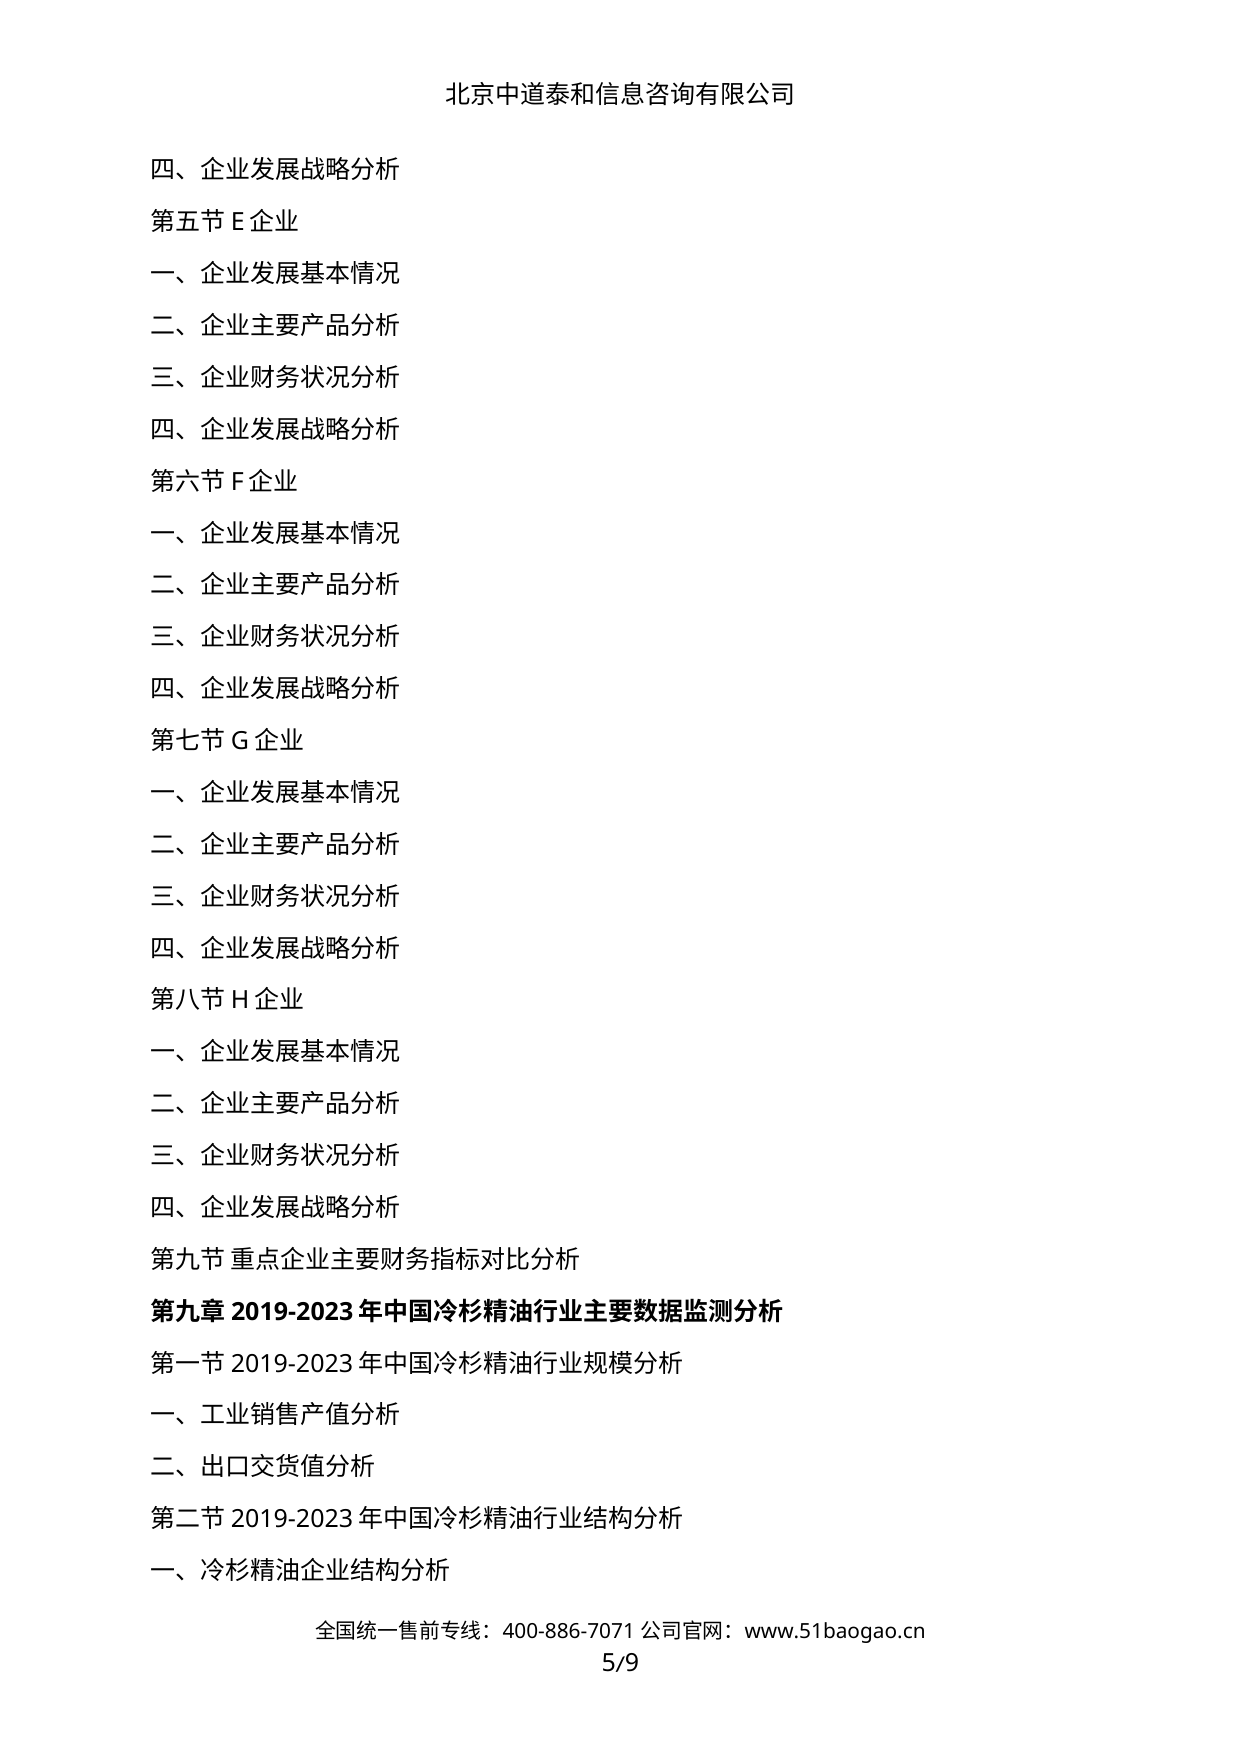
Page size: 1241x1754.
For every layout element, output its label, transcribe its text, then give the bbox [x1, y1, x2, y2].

text 第一节 2019-2023年中国冷杉精油行业规模分析 [150, 1343, 1090, 1379]
text 一、工业销售产值分析 [150, 1395, 1090, 1431]
text 三、企业财务状况分析 [150, 876, 1090, 912]
text 四、企业发展战略分析 [150, 1187, 1090, 1224]
text 一、企业发展基本情况 [150, 772, 1090, 809]
text 第二节 2019-2023年中国冷杉精油行业结构分析 [150, 1499, 1090, 1535]
text 一、企业发展基本情况 [150, 513, 1090, 549]
text 第七节 G企业 [150, 721, 1090, 757]
text 三、企业财务状况分析 [150, 1136, 1090, 1172]
text 四、企业发展战略分析 [150, 928, 1090, 964]
text 三、企业财务状况分析 [150, 617, 1090, 653]
text 第九节 重点企业主要财务指标对比分析 [150, 1239, 1090, 1276]
text 四、企业发展战略分析 [150, 669, 1090, 705]
text 一、企业发展基本情况 [150, 254, 1090, 290]
text 第八节 H企业 [150, 980, 1090, 1016]
text 第九章 2019-2023年中国冷杉精油行业主要数据监测分析 [150, 1291, 1090, 1327]
text 二、企业主要产品分析 [150, 306, 1090, 342]
text 四、企业发展战略分析 [150, 409, 1090, 446]
text 二、企业主要产品分析 [150, 1084, 1090, 1120]
text 第六节 F企业 [150, 461, 1090, 497]
text 一、企业发展基本情况 [150, 1032, 1090, 1068]
text 一、冷杉精油企业结构分析 [150, 1551, 1090, 1587]
text 第五节 E企业 [150, 202, 1090, 238]
text 三、企业财务状况分析 [150, 357, 1090, 394]
text 四、企业发展战略分析 [150, 150, 1090, 186]
text 二、企业主要产品分析 [150, 824, 1090, 861]
text 二、企业主要产品分析 [150, 565, 1090, 601]
text 二、出口交货值分析 [150, 1447, 1090, 1483]
